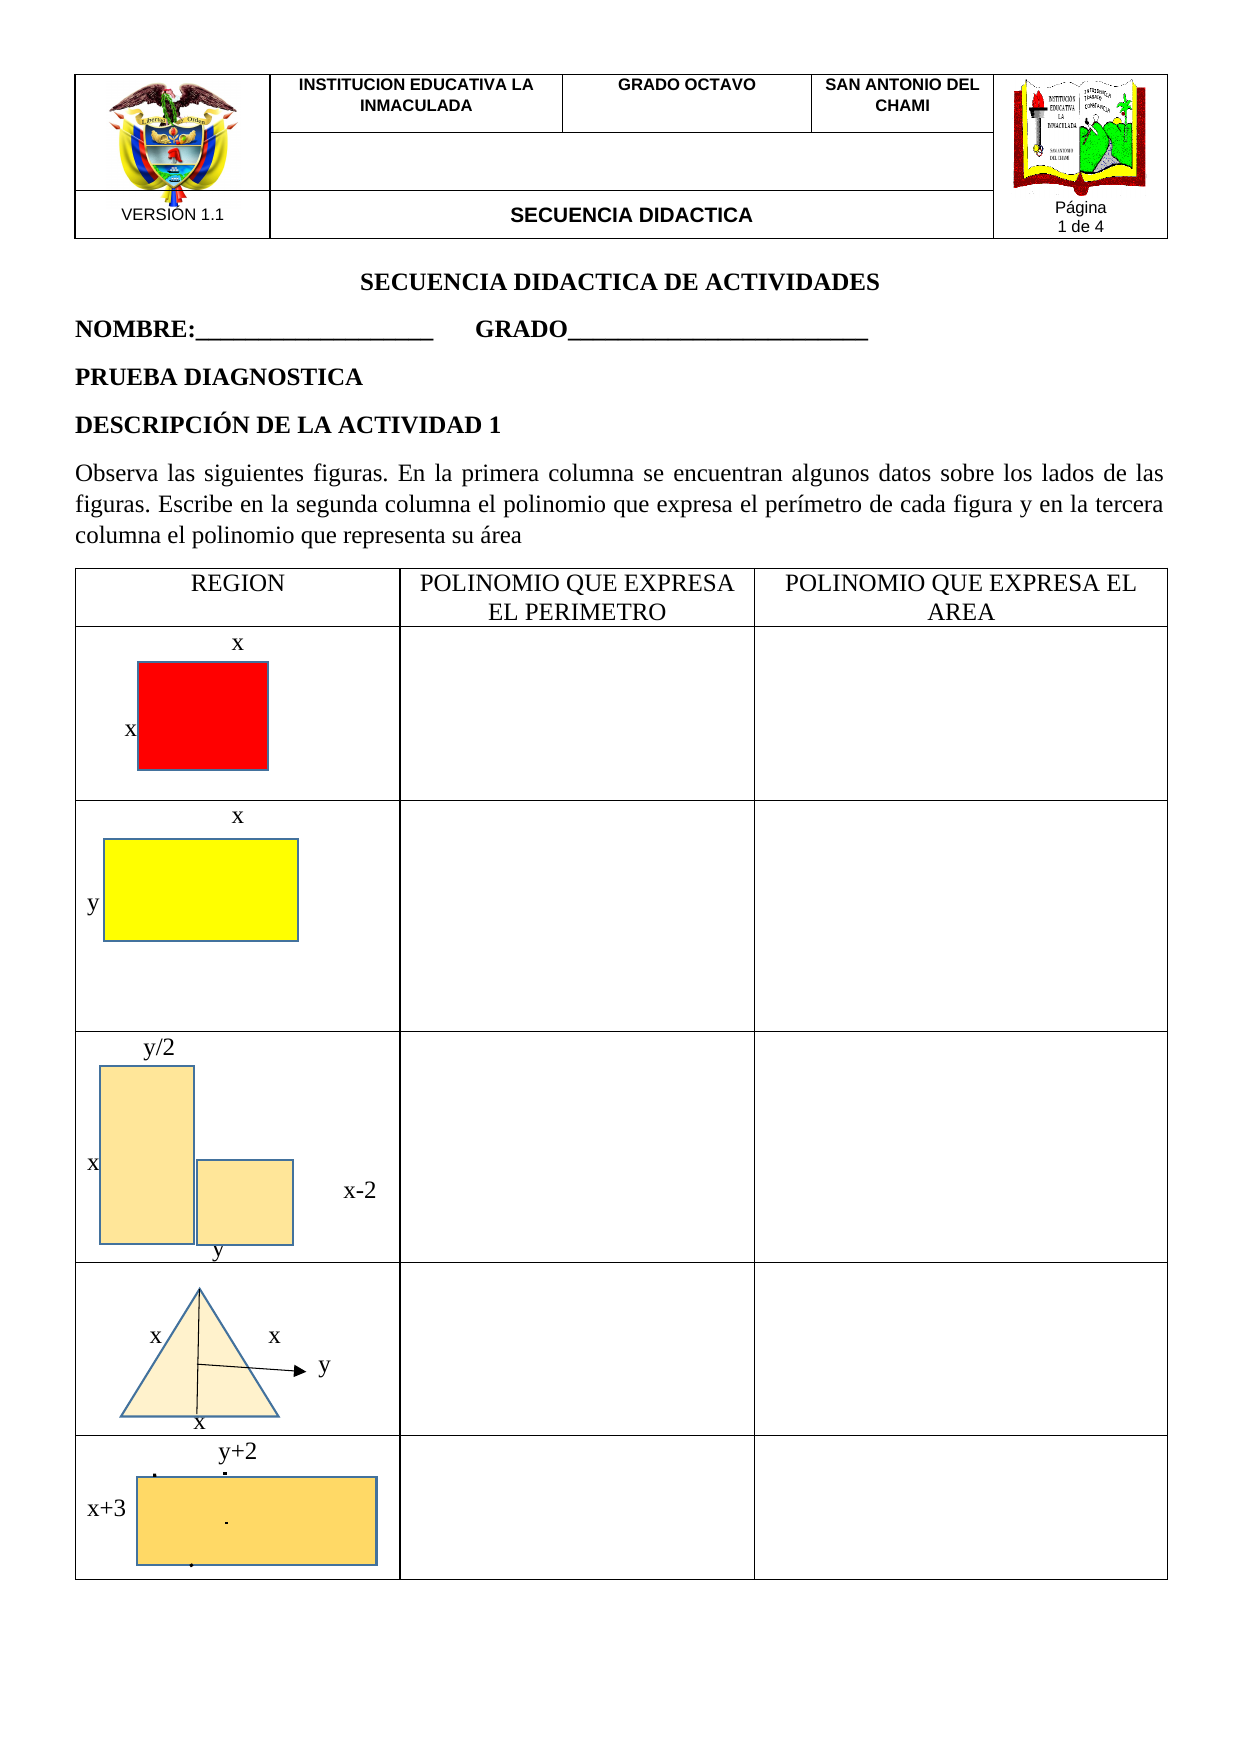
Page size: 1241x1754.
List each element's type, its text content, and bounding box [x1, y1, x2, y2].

table_cell y+2 x+3 [76, 1436, 399, 1579]
table_cell [755, 801, 1167, 1031]
table_cell [401, 801, 754, 1031]
text PRUEBA DIAGNOSTICA [75, 362, 1165, 391]
table_cell [401, 1263, 754, 1435]
table_header REGION [76, 569, 399, 626]
table_cell [755, 1436, 1167, 1579]
text NOMBRE:___________________ GRADO________________________ [75, 314, 1165, 343]
picture [1011, 76, 1150, 198]
table_cell [755, 1263, 1167, 1435]
table_cell x y [76, 801, 399, 1031]
text DESCRIPCIÓN DE LA ACTIVIDAD 1 [75, 410, 1165, 439]
table_cell [755, 627, 1167, 799]
table_cell [401, 1032, 754, 1262]
table_cell y/2 x x-2 y [76, 1032, 399, 1262]
table_cell [755, 1032, 1167, 1262]
text Observa las siguientes figuras. En la primera columna se encuentran algunos datos sobre los lados de las figuras. Escribe en la segunda columna el polinomio que expresa el perímetro de cada figura y en la tercera columna el polinomio que representa su área [75, 458, 1165, 548]
picture [106, 191, 242, 209]
picture [106, 80, 242, 190]
table_cell x x [76, 627, 399, 799]
table_cell x x y x [76, 1263, 399, 1435]
text SECUENCIA DIDACTICA DE ACTIVIDADES [75, 267, 1165, 296]
table_cell [401, 1436, 754, 1579]
table_header POLINOMIO QUE EXPRESA EL AREA [755, 569, 1167, 626]
table_header POLINOMIO QUE EXPRESA EL PERIMETRO [401, 569, 754, 626]
table_cell [401, 627, 754, 799]
